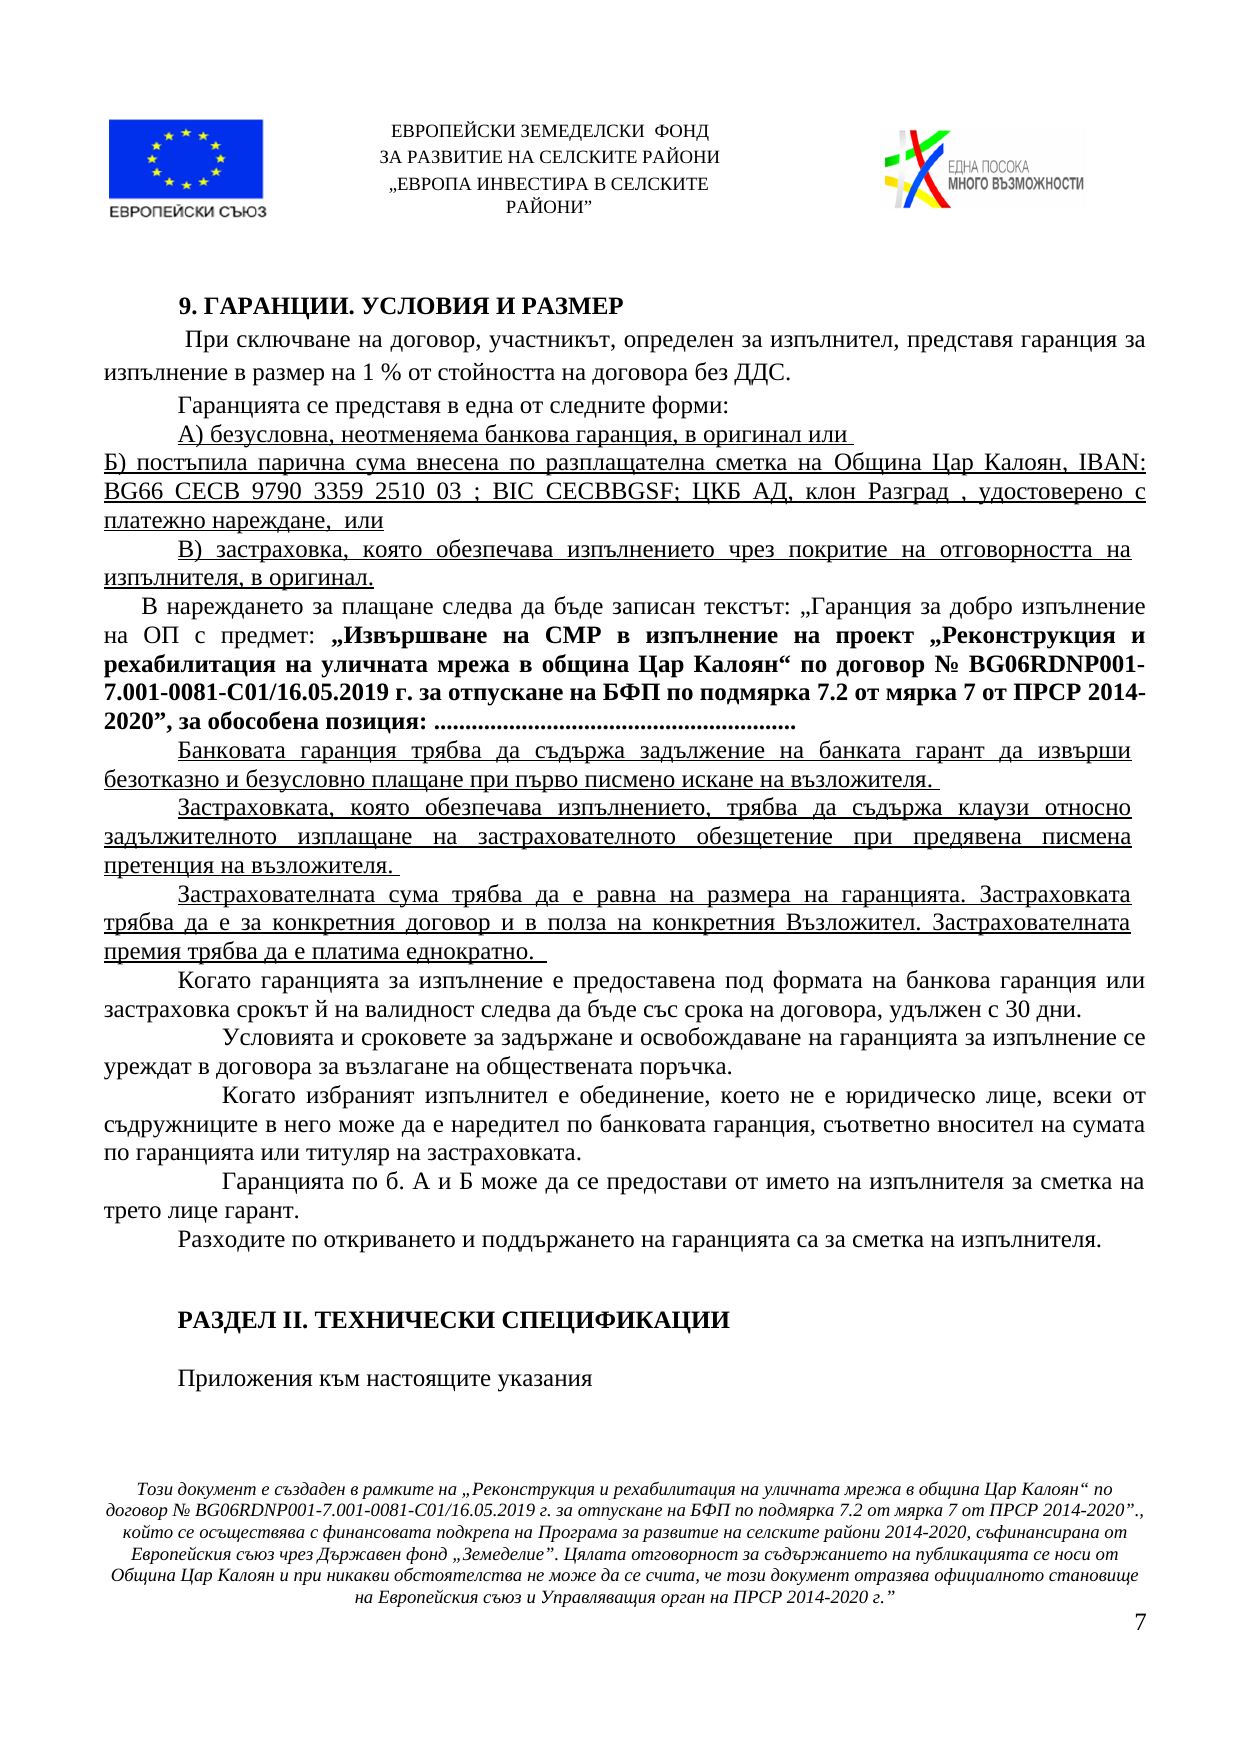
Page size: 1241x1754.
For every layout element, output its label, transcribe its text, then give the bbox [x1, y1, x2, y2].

text Когато гаранцията за изпълнение е предоставена под формата на банкова гаранция или застраховка срокът й на валидност следва да бъде със срока на договора, удължен с 30 дни. [103, 965, 1146, 1022]
text РАЗДЕЛ ІI. ТЕХНИЧЕСКИ СПЕЦИФИКАЦИИ [103, 1305, 1146, 1334]
text 9. ГАРАНЦИИ. УСЛОВИЯ И РАЗМЕР [103, 291, 1146, 319]
text Б) постъпила парична сума внесена по разплащателна сметка на Община Цар Калоян, IBAN: BG66 CECB 9790 3359 2510 03 ; BIC CECBBGSF; ЦКБ АД, клон Разград , удостоверено с платежно нареждане, или [103, 473, 1146, 501]
text Б) постъпила парична сума внесена по разплащателна сметка на Община Цар Калоян, IBAN: BG66 CECB 9790 3359 2510 03 ; BIC CECBBGSF; ЦКБ АД, клон Разград , удостоверено с платежно нареждане, или [103, 502, 1146, 534]
text Разходите по откриването и поддържането на гаранцията са за сметка на изпълнителя. [103, 1224, 1146, 1252]
text Когато избраният изпълнител е обединение, което не е юридическо лице, всеки от съдружниците в него може да е наредител по банковата гаранция, съответно вносител на сумата по гаранцията или титуляр на застраховката. [103, 1080, 1146, 1166]
text Условията и сроковете за задържане и освобождаване на гаранцията за изпълнение се уреждат в договора за възлагане на обществената поръчка. [103, 1022, 1146, 1080]
text Гаранцията по б. А и Б може да се предостави от името на изпълнителя за сметка на трето лице гарант. [103, 1166, 1146, 1224]
text В) застраховка, която обезпечава изпълнението чрез покритие на отговорността на изпълнителя, в оригинал. [103, 534, 1132, 591]
text При сключване на договор, участникът, определен за изпълнител, представя гаранция за изпълнение в размер на 1 % от стойността на договора без ДДС. [103, 324, 1146, 386]
text В нареждането за плащане следва да бъде записан текстът: „Гаранция за добро изпълнение на ОП с предмет: „Извършване на СМР в изпълнение на проект „Реконструкция и рехабилитация на уличната мрежа в община Цар Калоян“ по договор № BG06RDNP001-7.001-0081-C01/16.05.2019 г. за отпускане на БФП по подмярка 7.2 от мярка 7 от ПРСР 2014-2020”, за обособена позиция: .......................................................... [103, 591, 1146, 735]
text Приложения към настоящите указания [103, 1363, 1146, 1392]
text Банковата гаранция трябва да съдържа задължение на банката гарант да извърши безотказно и безусловно плащане при първо писмено искане на възложителя. [103, 735, 1132, 792]
text А) безусловна, неотменяема банкова гаранция, в оригинал или [103, 419, 1132, 447]
text Застрахователната сума трябва да е равна на размера на гаранцията. Застраховката трябва да е за конкретния договор и в полза на конкретния Възложител. Застрахователната премия трябва да е платима еднократно. [103, 879, 1132, 965]
text Гаранцията се представя в една от следните форми: [177, 390, 1146, 419]
text Б) постъпила парична сума внесена по разплащателна сметка на Община Цар Калоян, IBAN: BG66 CECB 9790 3359 2510 03 ; BIC CECBBGSF; ЦКБ АД, клон Разград , удостоверено с платежно нареждане, или [103, 447, 1146, 472]
picture [879, 127, 1086, 210]
text Застраховката, която обезпечава изпълнението, трябва да съдържа клаузи относно задължителното изплащане на застрахователното обезщетение при предявена писмена претенция на възложителя. [103, 792, 1132, 846]
text Застраховката, която обезпечава изпълнението, трябва да съдържа клаузи относно задължителното изплащане на застрахователното обезщетение при предявена писмена претенция на възложителя. [103, 847, 1132, 879]
picture [109, 118, 268, 220]
